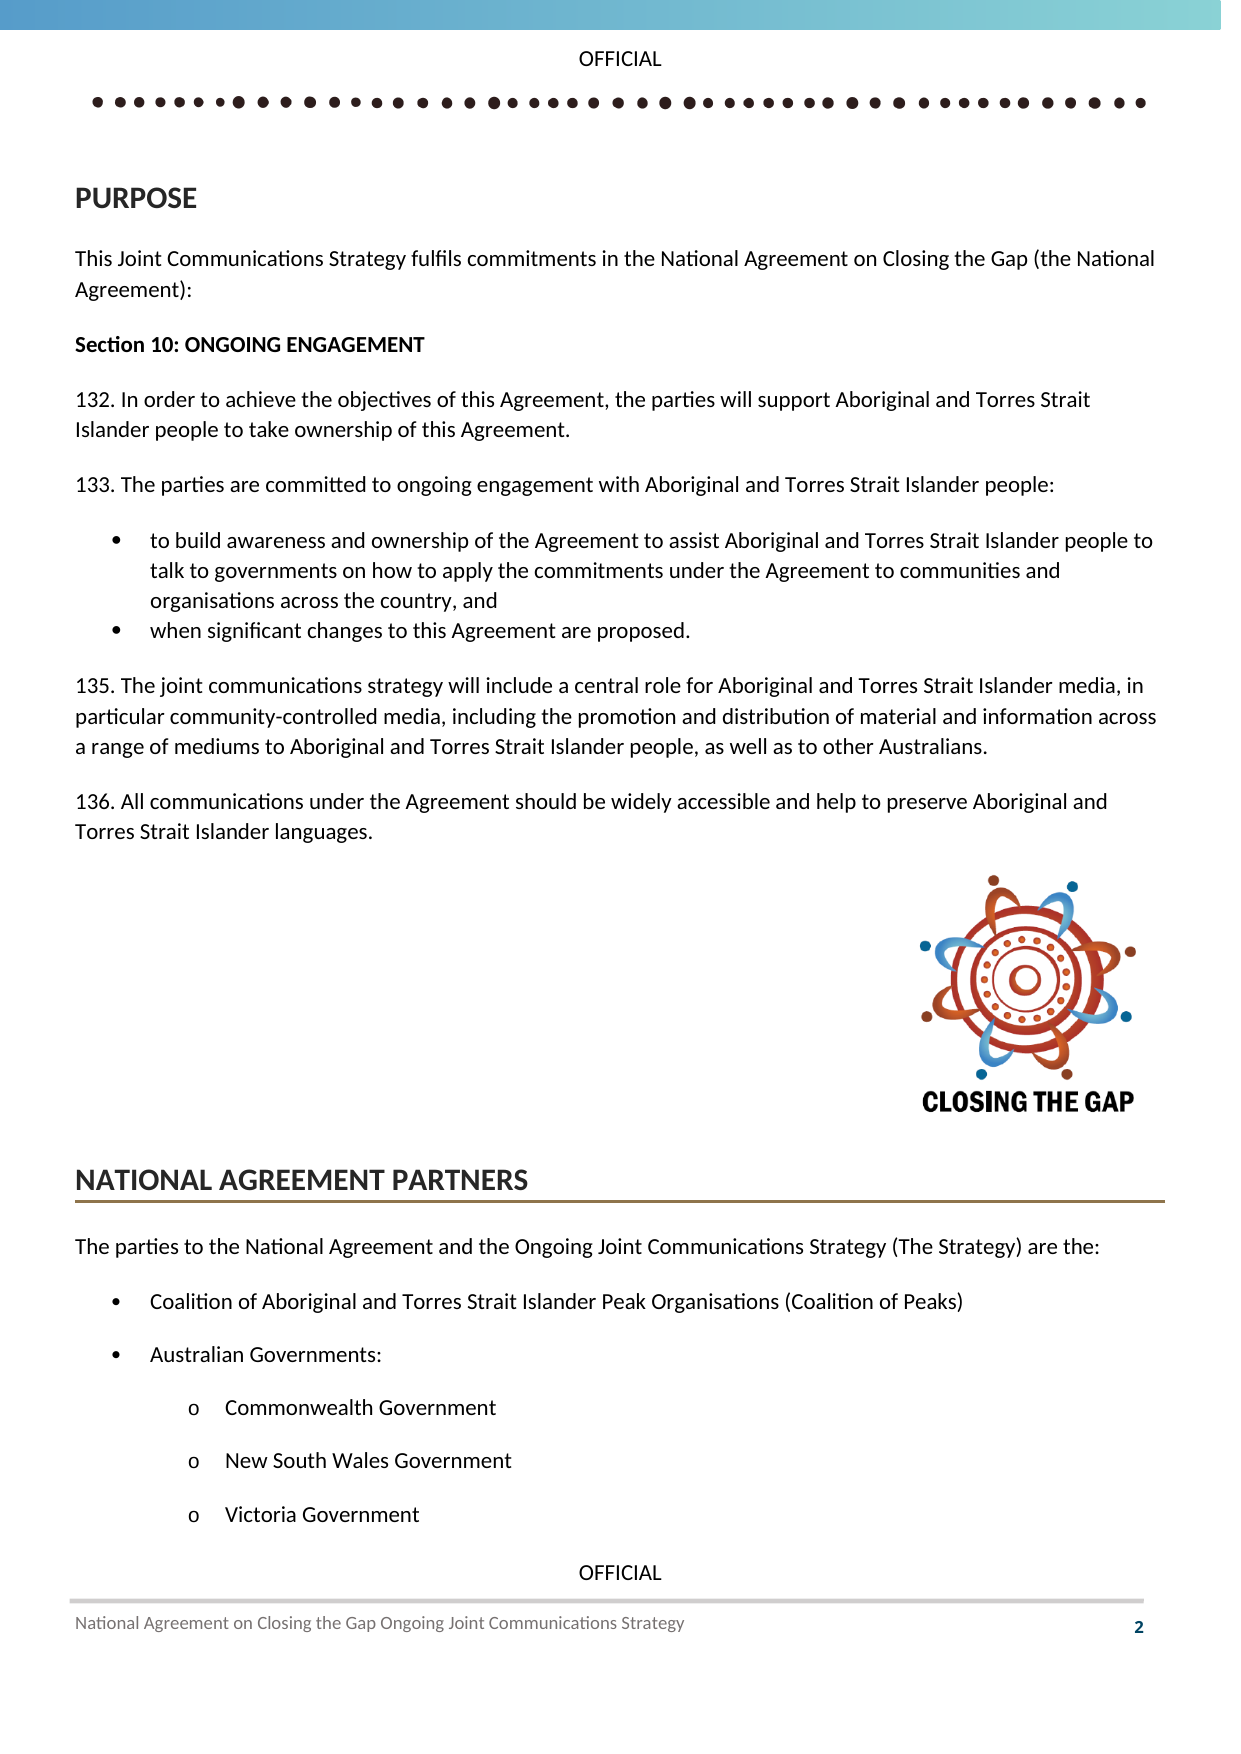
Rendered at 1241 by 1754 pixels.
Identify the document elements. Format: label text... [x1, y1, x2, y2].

text 132. In order to achieve the objectives of this Agreement, the parties will support Aboriginal and Torres Strait Islander people to take ownership of this Agreement. [75, 385, 1165, 443]
list Victoria Government [187, 1500, 1165, 1529]
text This Joint Communications Strategy fulfils commitments in the National Agreement on Closing the Gap (the National Agreement): [75, 244, 1165, 303]
text NATIONAL AGREEMENT PARTNERS [75, 885, 1165, 1200]
text 133. The parties are committed to ongoing engagement with Aboriginal and Torres Strait Islander people: [75, 471, 1165, 499]
list Australian Governments: [112, 1340, 1165, 1368]
list to build awareness and ownership of the Agreement to assist Aboriginal and Torres Strait Islander people to talk to governments on how to apply the commitments under the Agreement to communities and organisations across the country, and [112, 526, 1165, 614]
text The parties to the National Agreement and the Ongoing Joint Communications Strategy (The Strategy) are the: [75, 1232, 1165, 1260]
list New South Wales Government [187, 1447, 1165, 1475]
text 136. All communications under the Agreement should be widely accessible and help to preserve Aboriginal and Torres Strait Islander languages. [75, 787, 1165, 846]
text PURPOSE [75, 178, 1165, 217]
picture [916, 870, 1138, 1117]
list Commonwealth Government [187, 1393, 1165, 1422]
list when significant changes to this Agreement are proposed. [112, 616, 1165, 644]
list Coalition of Aboriginal and Torres Strait Islander Peak Organisations (Coalition of Peaks) [112, 1287, 1165, 1315]
text 135. The joint communications strategy will include a central role for Aboriginal and Torres Strait Islander media, in particular community-controlled media, including the promotion and distribution of material and information across a range of mediums to Aboriginal and Torres Strait Islander people, as well as to other Australians. [75, 672, 1165, 760]
text Section 10: ONGOING ENGAGEMENT [75, 330, 1165, 358]
